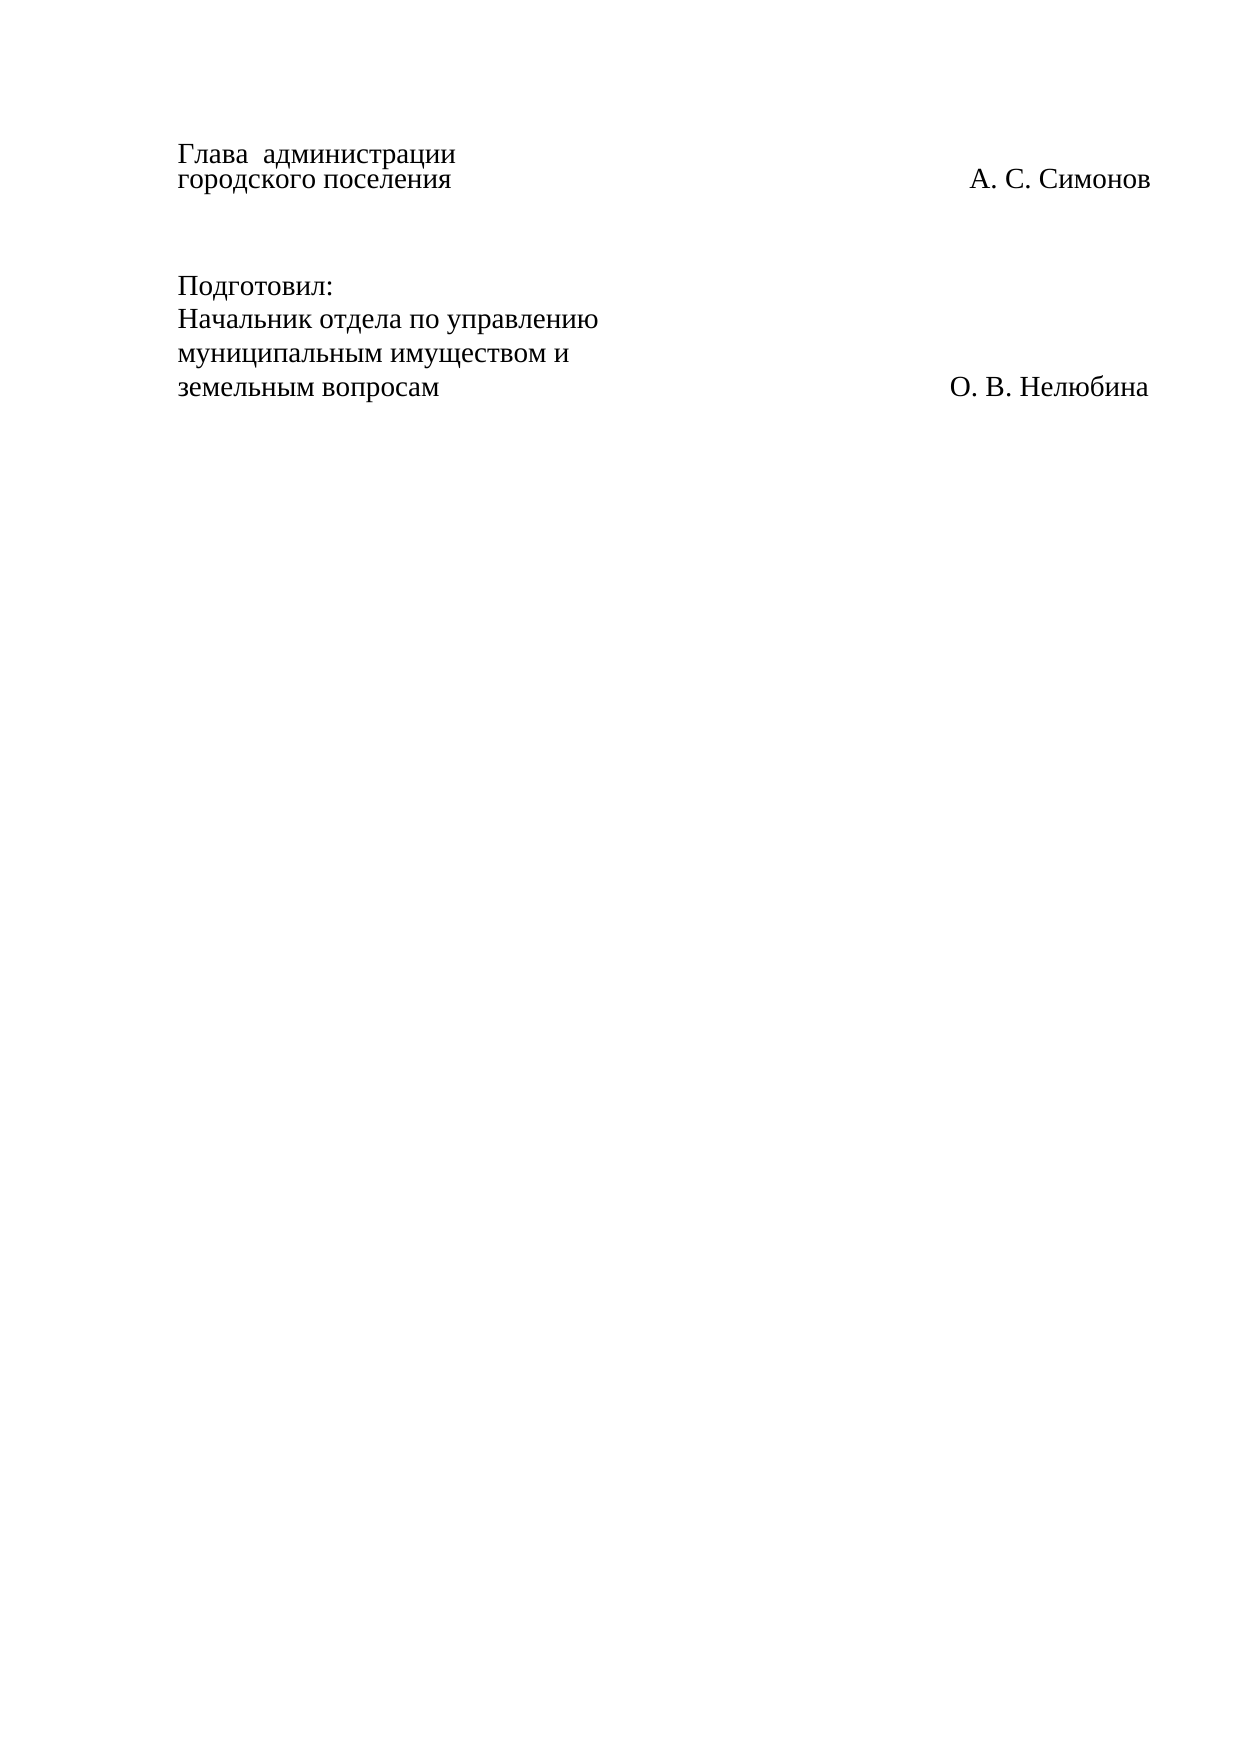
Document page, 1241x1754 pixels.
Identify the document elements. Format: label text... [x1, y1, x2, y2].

text Глава администрации [177, 143, 1152, 168]
text Подготовил: [177, 268, 1152, 302]
text земельным вопросам О. В. Нелюбина [177, 369, 1152, 402]
text городского поселения А. С. Симонов [177, 168, 1152, 193]
text муниципальным имуществом и [177, 335, 1152, 369]
text Начальник отдела по управлению [177, 302, 1152, 335]
